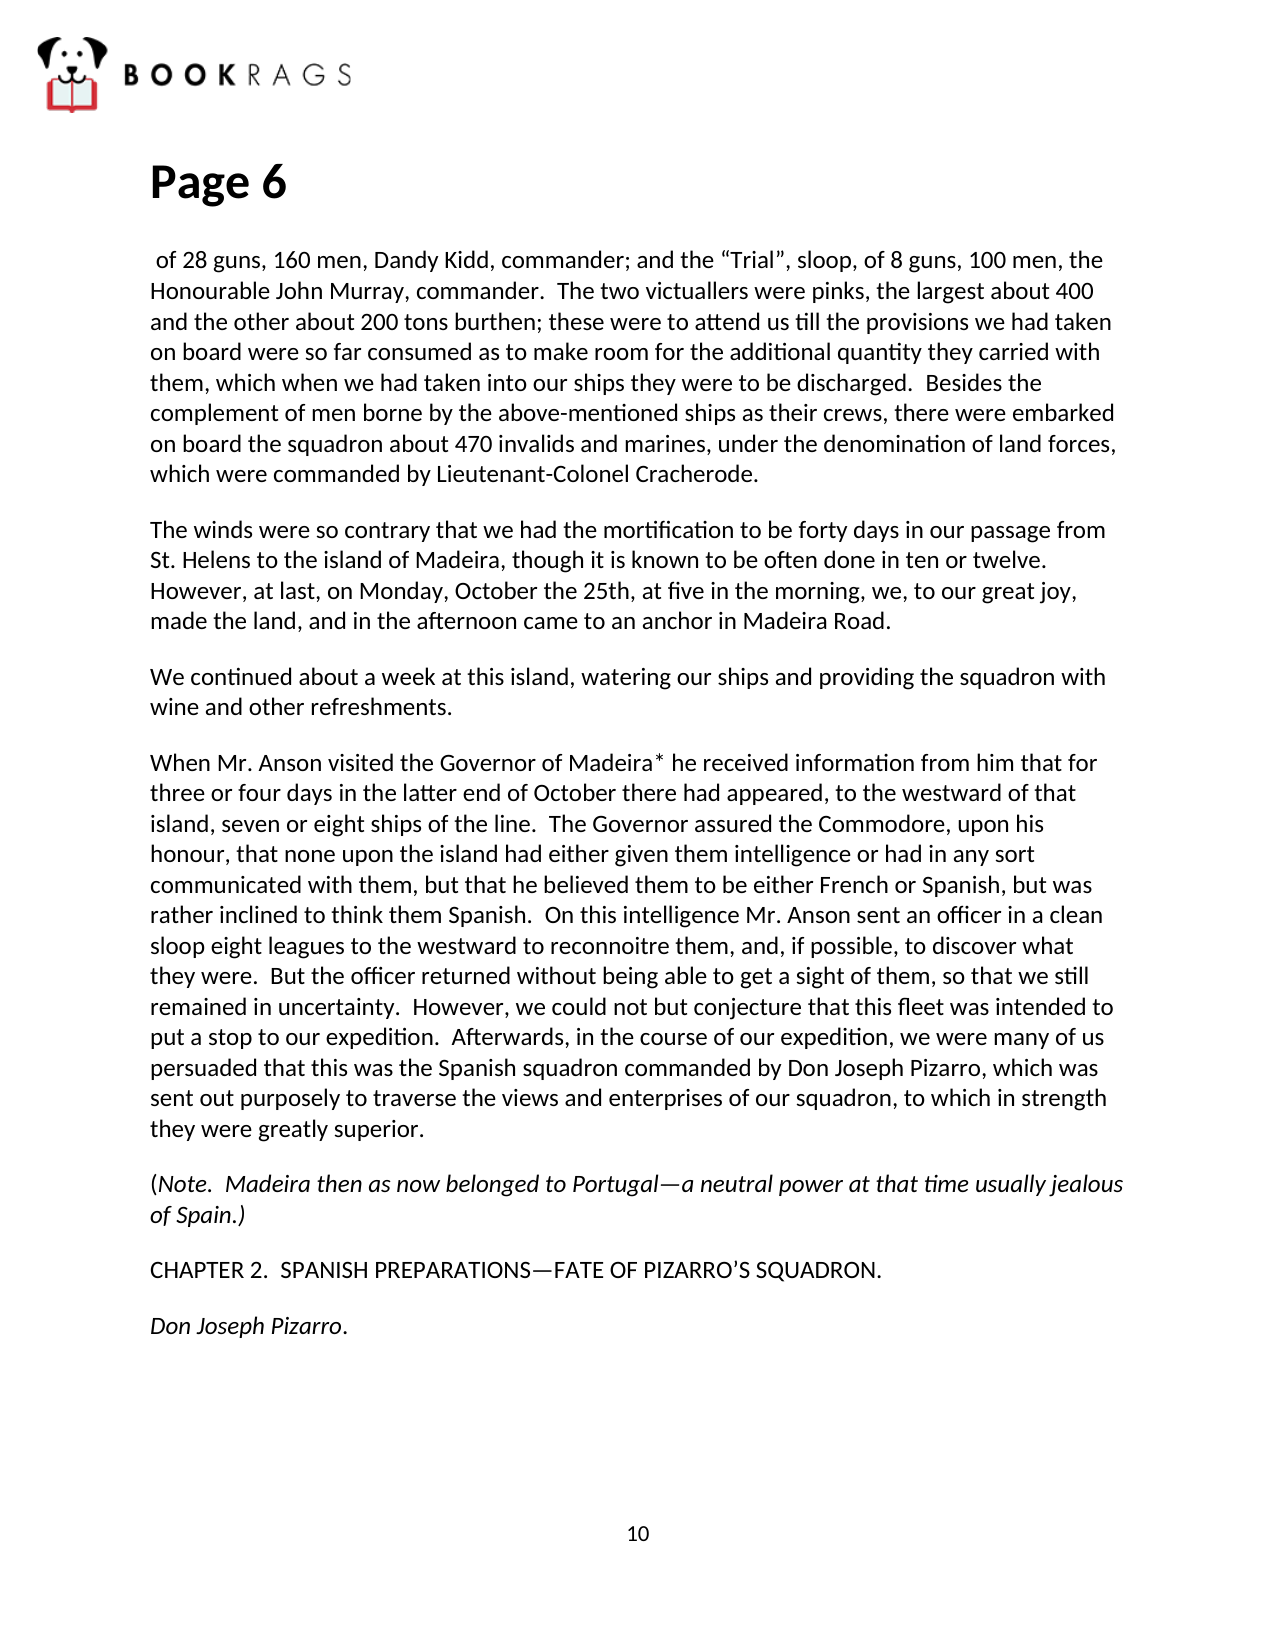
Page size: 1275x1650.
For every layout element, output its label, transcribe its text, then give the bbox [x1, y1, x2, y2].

picture [37, 37, 351, 113]
text When Mr. Anson visited the Governor of Madeira* he received information from him that for three or four days in the latter end of October there had appeared, to the westward of that island, seven or eight ships of the line. The Governor assured the Commodore, upon his honour, that none upon the island had either given them intelligence or had in any sort communicated with them, but that he believed them to be either French or Spanish, but was rather inclined to think them Spanish. On this intelligence Mr. Anson sent an officer in a clean sloop eight leagues to the westward to reconnoitre them, and, if possible, to discover what they were. But the officer returned without being able to get a sight of them, so that we still remained in uncertainty. However, we could not but conjecture that this fleet was intended to put a stop to our expedition. Afterwards, in the course of our expedition, we were many of us persuaded that this was the Spanish squadron commanded by Don Joseph Pizarro, which was sent out purposely to traverse the views and enterprises of our squadron, to which in strength they were greatly superior. [150, 747, 1125, 1144]
text (Note. Madeira then as now belonged to Portugal—­a neutral power at that time usually jealous of Spain.) [150, 1169, 1125, 1230]
text of 28 guns, 160 men, Dandy Kidd, commander; and the “Trial”, sloop, of 8 guns, 100 men, the Honourable John Murray, commander. The two victuallers were pinks, the largest about 400 and the other about 200 tons burthen; these were to attend us till the provisions we had taken on board were so far consumed as to make room for the additional quantity they carried with them, which when we had taken into our ships they were to be discharged. Besides the complement of men borne by the above-mentioned ships as their crews, there were embarked on board the squadron about 470 invalids and marines, under the denomination of land forces, which were commanded by Lieutenant-Colonel Cracherode. [150, 244, 1125, 489]
text Page 6 [150, 150, 1125, 211]
text We continued about a week at this island, watering our ships and providing the squadron with wine and other refreshments. [150, 661, 1125, 722]
text Don Joseph Pizarro. [150, 1310, 1125, 1341]
text CHAPTER 2. SPANISH PREPARATIONS—­FATE OF PIZARRO’S SQUADRON. [150, 1255, 1125, 1285]
text The winds were so contrary that we had the mortification to be forty days in our passage from St. Helens to the island of Madeira, though it is known to be often done in ten or twelve. However, at last, on Monday, October the 25th, at five in the morning, we, to our great joy, made the land, and in the afternoon came to an anchor in Madeira Road. [150, 514, 1125, 636]
